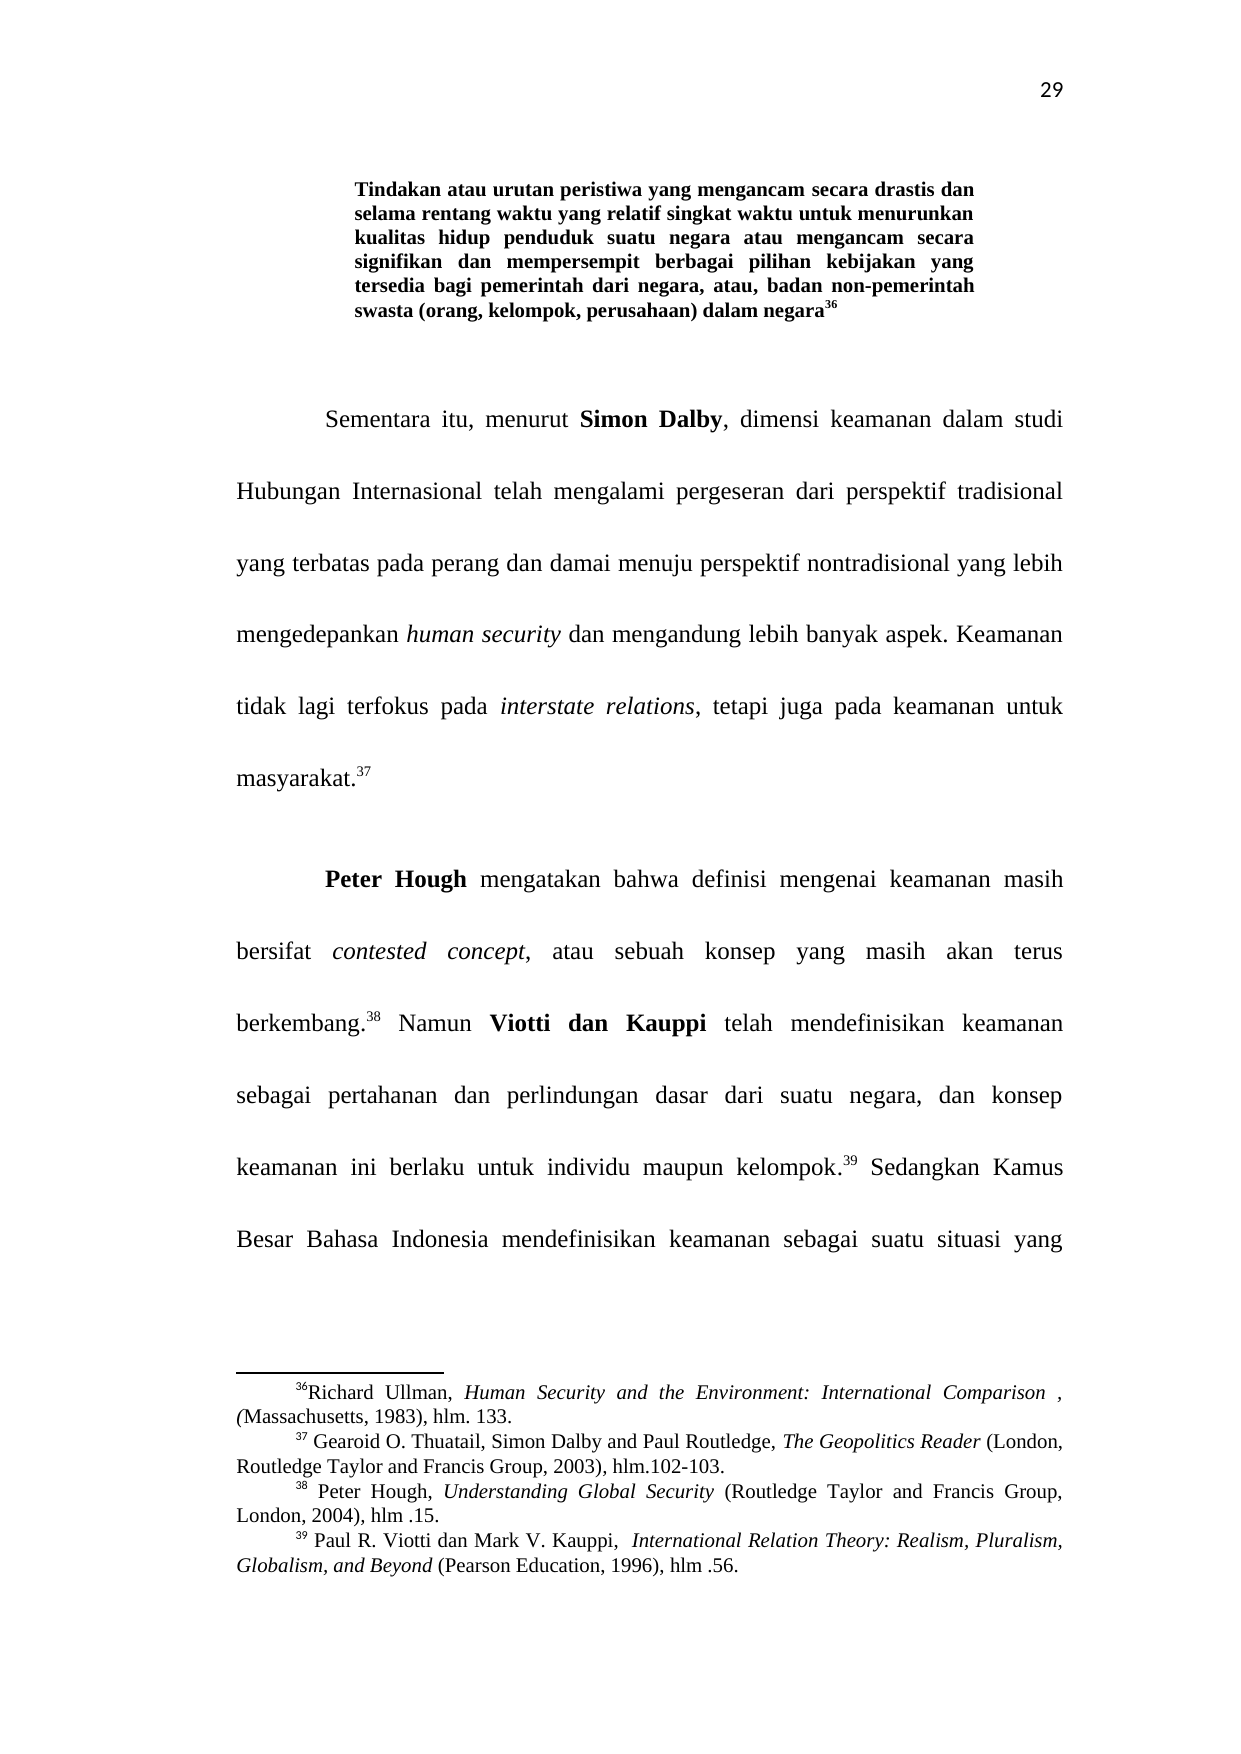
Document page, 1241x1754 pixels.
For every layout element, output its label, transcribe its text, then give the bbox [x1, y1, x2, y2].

text Tindakan atau urutan peristiwa yang mengancam secara drastis dan selama rentang waktu yang relatif singkat waktu untuk menurunkan kualitas hidup penduduk suatu negara atau mengancam secara signifikan dan mempersempit berbagai pilihan kebijakan yang tersedia bagi pemerintah dari negara, atau, badan non-pemerintah swasta (orang, kelompok, perusahaan) dalam negara [354, 177, 974, 322]
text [236, 864, 1063, 1252]
text Sementara itu, menurut Simon Dalby, dimensi keamanan dalam studi Hubungan Internasional telah mengalami pergeseran dari perspektif tradisional yang terbatas pada perang dan damai menuju perspektif nontradisional yang lebih mengedepankan human security dan mengandung lebih banyak aspek. Keamanan tidak lagi terfokus pada interstate relations, tetapi juga pada keamanan untuk masyarakat. [236, 404, 1063, 792]
